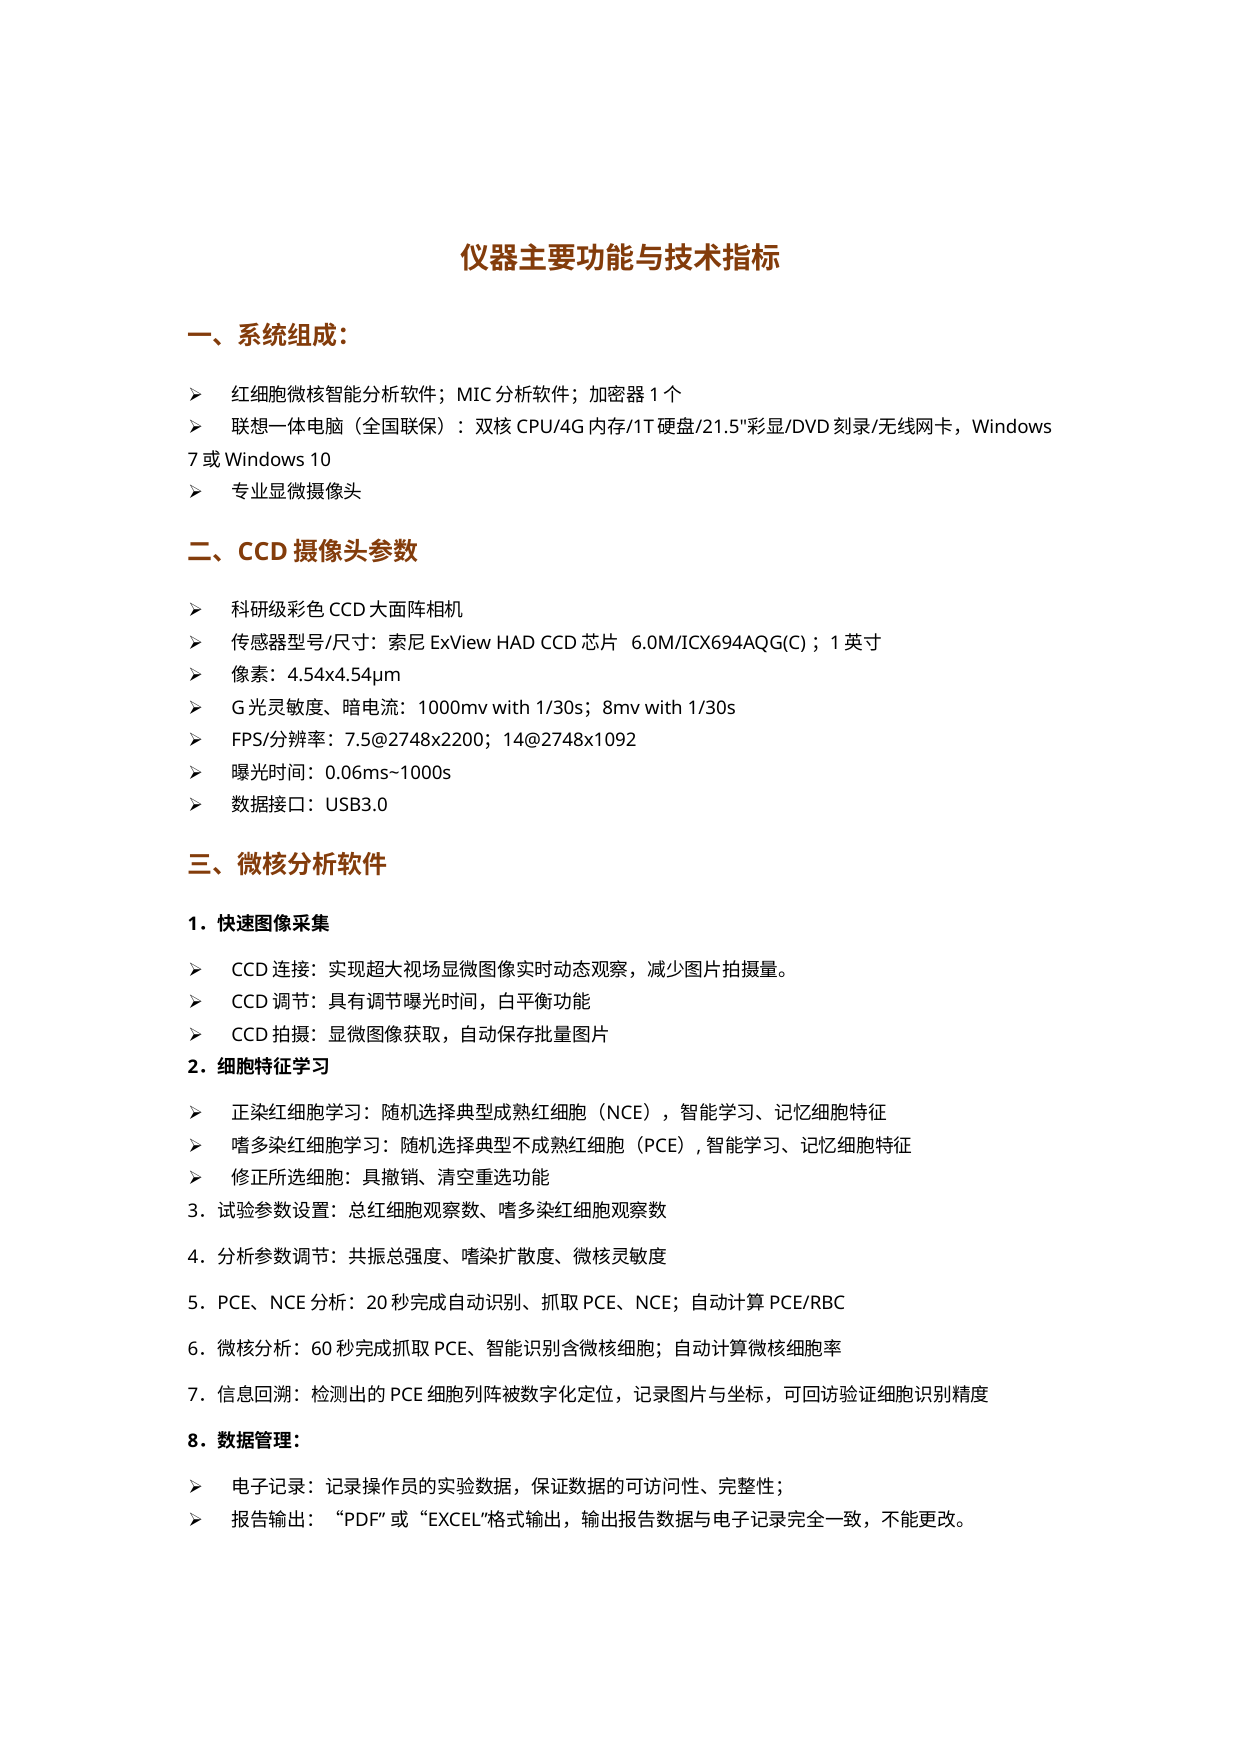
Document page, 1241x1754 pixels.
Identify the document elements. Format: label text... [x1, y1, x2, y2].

list 试验参数设置：总红细胞观察数、嗜多染红细胞观察数 [187, 1193, 1053, 1225]
list 数据管理： [187, 1423, 1053, 1456]
list 报告输出：“PDF” 或“EXCEL”格式输出，输出报告数据与电子记录完全一致，不能更改。 [187, 1502, 1053, 1534]
list CCD拍摄：显微图像获取，自动保存批量图片 [187, 1017, 1053, 1049]
list 电子记录：记录操作员的实验数据，保证数据的可访问性、完整性； [187, 1469, 1053, 1502]
text 仪器主要功能与技术指标 [187, 224, 1053, 289]
list 微核分析软件 [187, 830, 1053, 895]
list 联想一体电脑（全国联保）：双核CPU/4G内存/1T硬盘/21.5"彩显/DVD刻录/无线网卡，Windows 7或Windows 10 [187, 409, 1053, 474]
list 细胞特征学习 [187, 1049, 1053, 1082]
list 曝光时间：0.06ms~1000s [187, 755, 1053, 787]
list 红细胞微核智能分析软件；MIC分析软件；加密器1个 [187, 377, 1053, 409]
list 修正所选细胞：具撤销、清空重选功能 [187, 1160, 1053, 1193]
list G光灵敏度、暗电流：1000mv with 1/30s；8mv with 1/30s [187, 690, 1053, 722]
list 快速图像采集 [187, 906, 1053, 938]
list 嗜多染红细胞学习：随机选择典型不成熟红细胞（PCE）, 智能学习、记忆细胞特征 [187, 1128, 1053, 1160]
list 专业显微摄像头 [187, 474, 1053, 507]
list 系统组成： [187, 301, 1053, 366]
list CCD连接：实现超大视场显微图像实时动态观察，减少图片拍摄量。 [187, 952, 1053, 984]
list CCD调节：具有调节曝光时间，白平衡功能 [187, 984, 1053, 1017]
list 正染红细胞学习：随机选择典型成熟红细胞（NCE），智能学习、记忆细胞特征 [187, 1095, 1053, 1128]
list 信息回溯：检测出的PCE细胞列阵被数字化定位，记录图片与坐标，可回访验证细胞识别精度 [187, 1377, 1053, 1409]
list FPS/分辨率：7.5@2748x2200；14@2748x1092 [187, 722, 1053, 755]
list 像素：4.54x4.54μm [187, 657, 1053, 690]
list 分析参数调节：共振总强度、嗜染扩散度、微核灵敏度 [187, 1239, 1053, 1271]
list 微核分析：60秒完成抓取PCE、智能识别含微核细胞；自动计算微核细胞率 [187, 1331, 1053, 1363]
list 科研级彩色CCD大面阵相机 [187, 592, 1053, 625]
list PCE、NCE分析：20秒完成自动识别、抓取PCE、NCE；自动计算PCE/RBC [187, 1285, 1053, 1317]
list 传感器型号/尺寸：索尼ExView HAD CCD芯片 6.0M/ICX694AQG(C) ；1英寸 [187, 625, 1053, 657]
list CCD摄像头参数 [187, 517, 1053, 582]
list 数据接口：USB3.0 [187, 787, 1053, 820]
